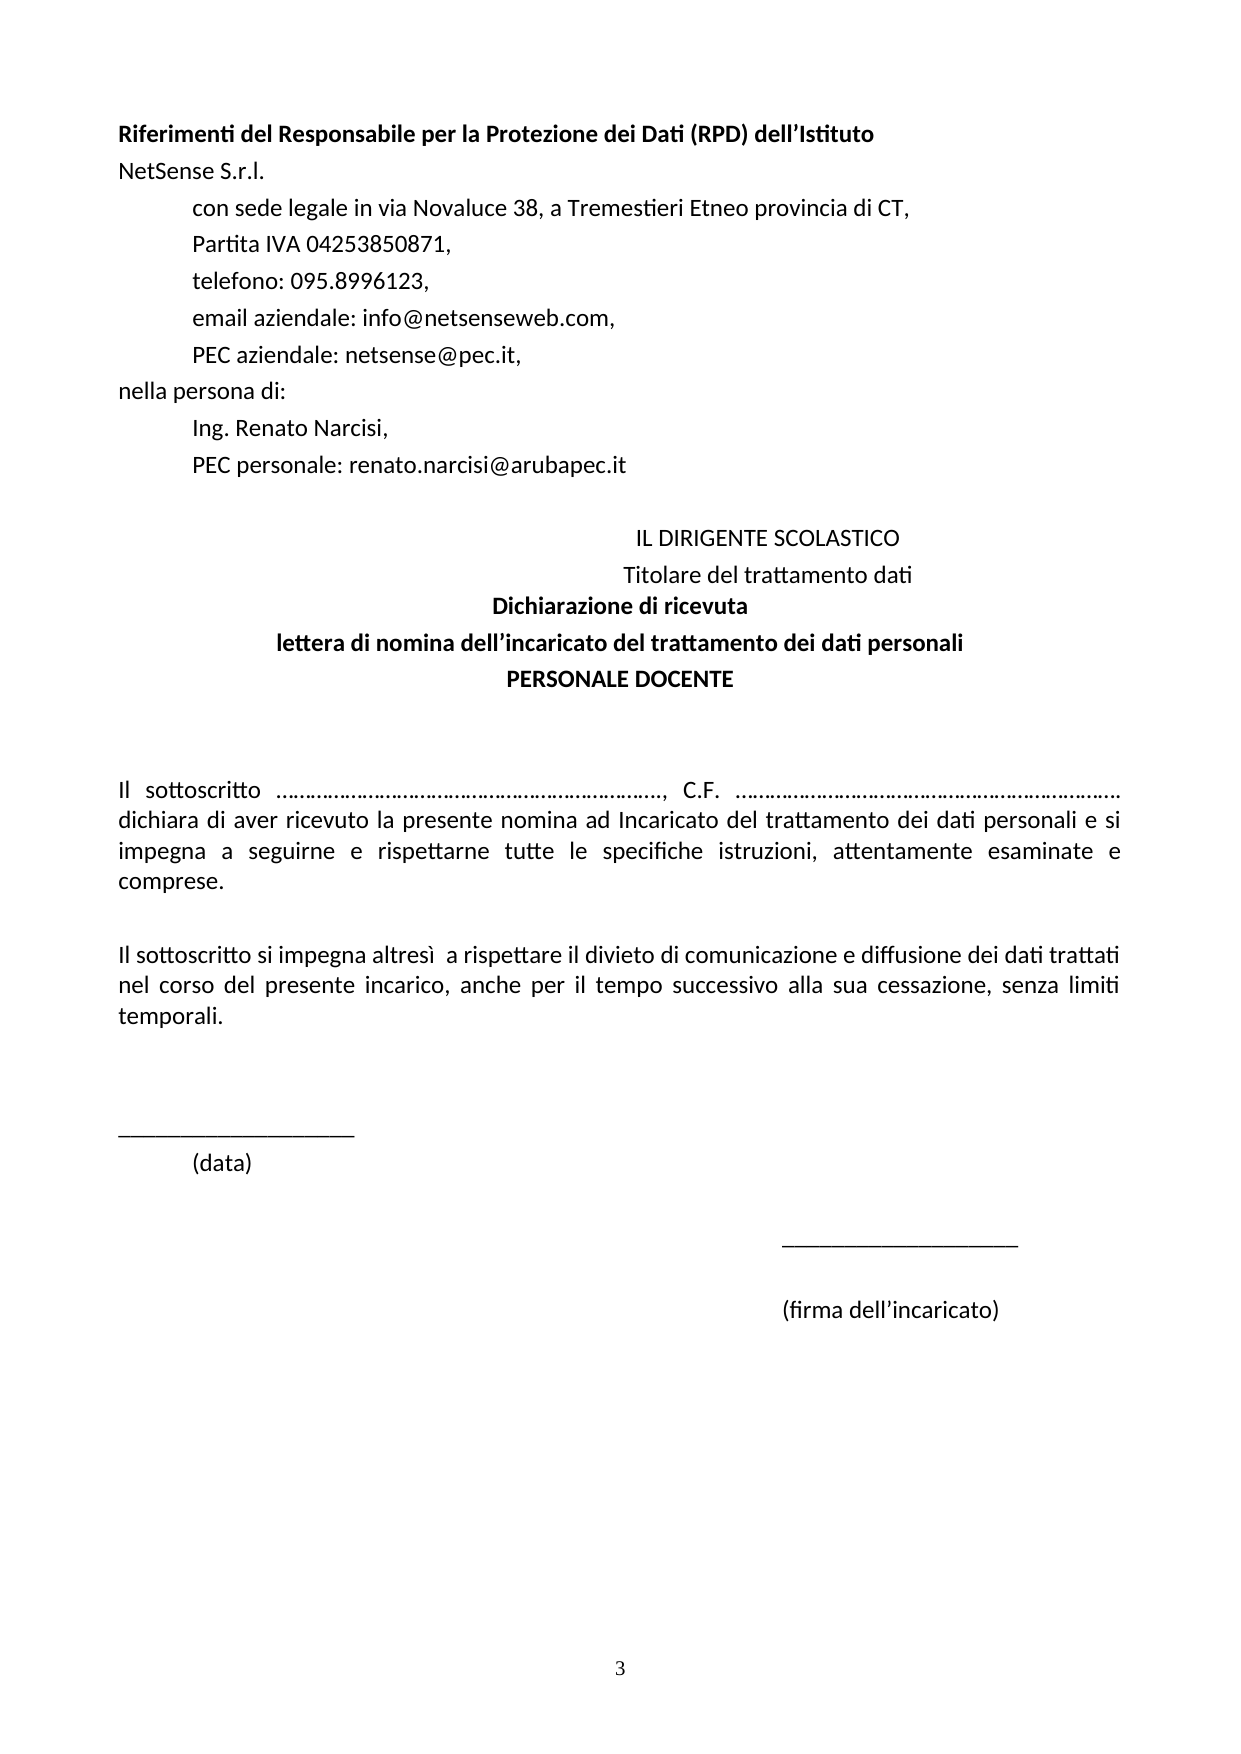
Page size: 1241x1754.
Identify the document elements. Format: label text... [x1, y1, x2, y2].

text Riferimenti del Responsabile per la Protezione dei Dati (RPD) dell’Istituto [118, 118, 1122, 149]
text PEC aziendale: netsense@pec.it, [118, 339, 1122, 369]
subtitle lettera di nomina dell’incaricato del trattamento dei dati personali [118, 627, 1122, 657]
text (data) [118, 1147, 1122, 1177]
text ___________________ [708, 1221, 1122, 1251]
text nella persona di: [118, 376, 1122, 406]
text NetSense S.r.l. [118, 155, 1122, 185]
text Dichiarazione di ricevuta [118, 590, 1122, 620]
text PEC personale: renato.narcisi@arubapec.it [118, 449, 1122, 479]
text Ing. Renato Narcisi, [118, 412, 1122, 443]
text ___________________ [118, 1110, 1122, 1141]
text telefono: 095.8996123, [118, 265, 1122, 296]
text Il sottoscritto si impegna altresì a rispettare il divieto di comunicazione e diffusione dei dati trattati nel corso del presente incarico, anche per il tempo successivo alla sua cessazione, senza limiti temporali. [118, 939, 1122, 1030]
text PERSONALE DOCENTE [118, 663, 1122, 694]
text Titolare del trattamento dati [118, 559, 1122, 590]
text con sede legale in via Novaluce 38, a Tremestieri Etneo provincia di CT, [118, 192, 1122, 222]
text Il sottoscritto …………………………………………………………., C.F. …………………………………………………………. dichiara di aver ricevuto la presente nomina ad Incaricato del trattamento dei dati personali e si impegna a seguirne e rispettarne tutte le specifiche istruzioni, attentamente esaminate e comprese. [118, 774, 1122, 896]
text IL DIRIGENTE SCOLASTICO [118, 523, 1122, 553]
text Partita IVA 04253850871, [118, 228, 1122, 259]
text (firma dell’incaricato) [708, 1294, 1122, 1324]
text email aziendale: info@netsenseweb.com, [118, 302, 1122, 332]
